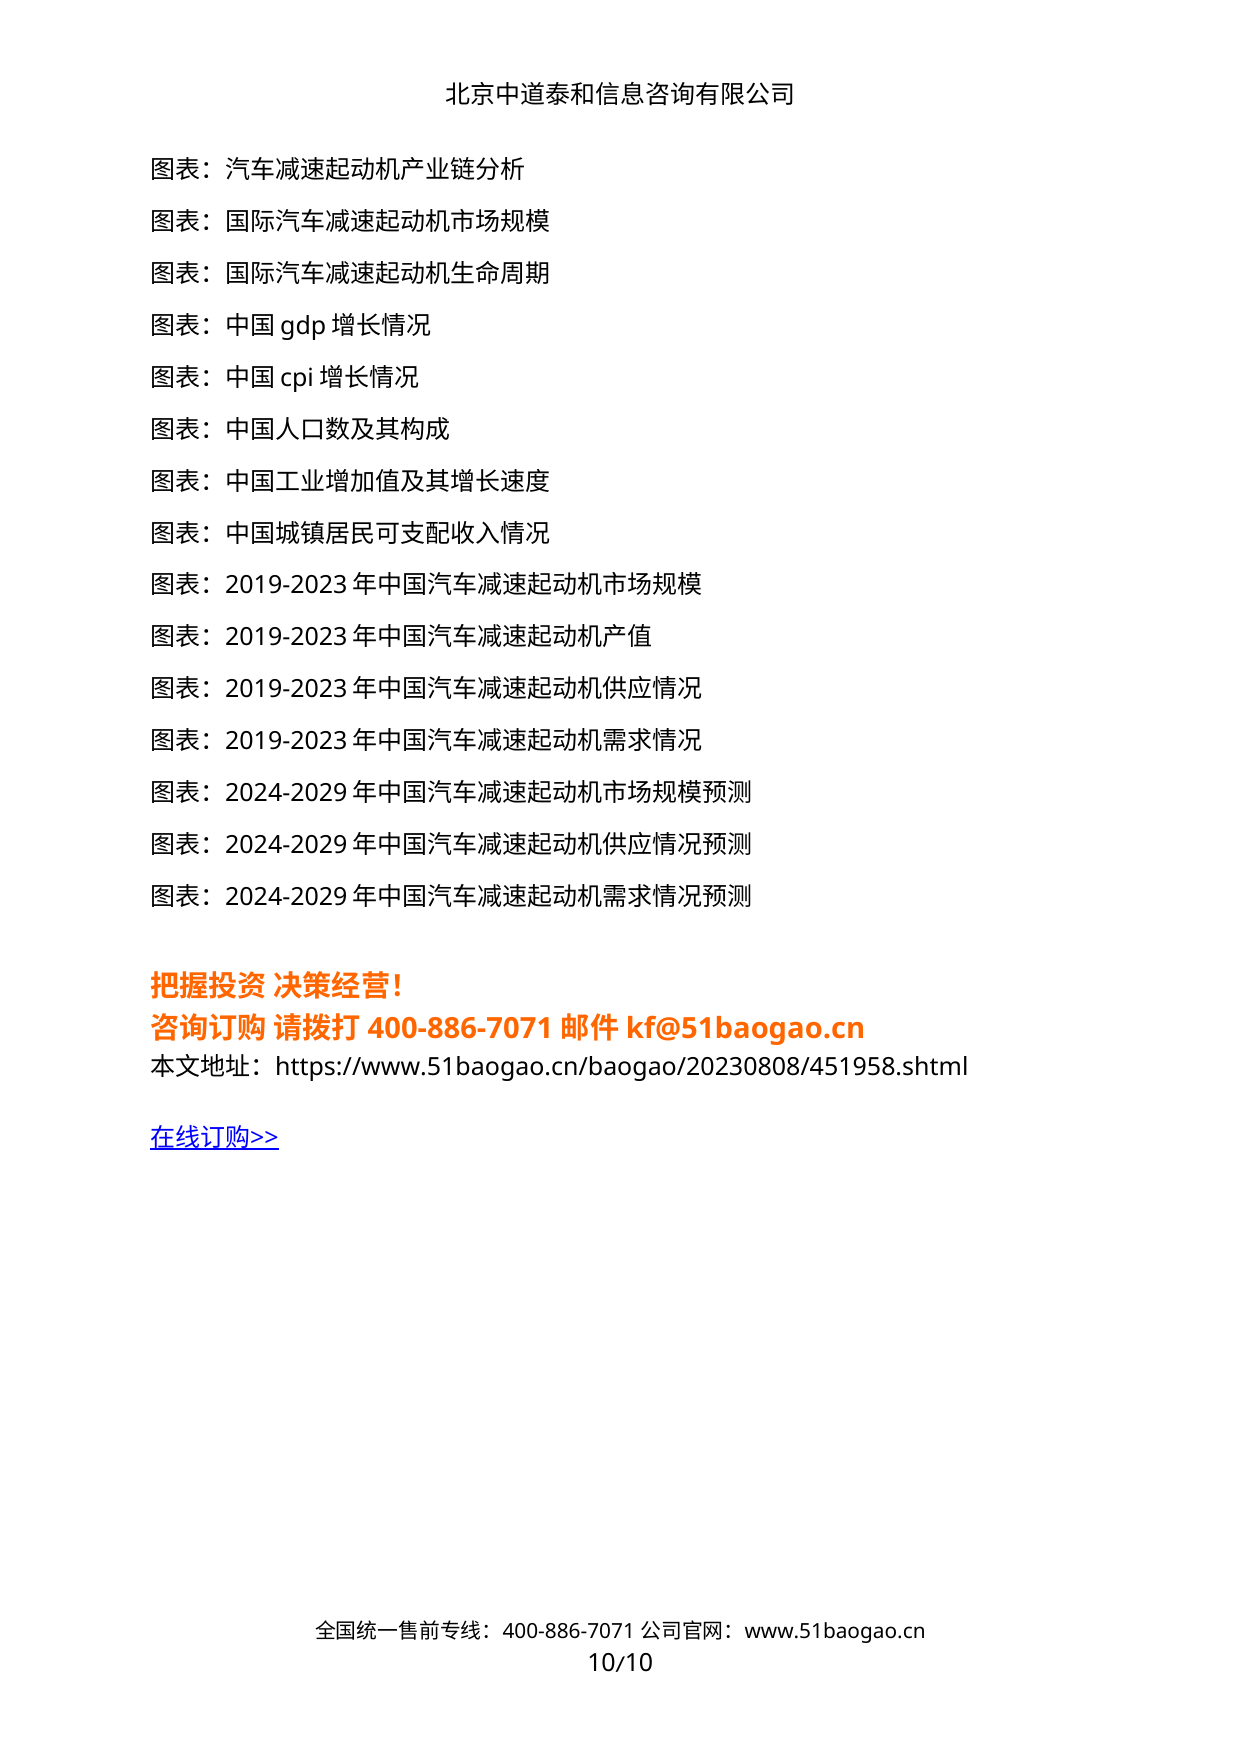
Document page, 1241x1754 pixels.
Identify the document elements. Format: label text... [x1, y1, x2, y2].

text 在线订购>> [150, 1083, 1090, 1153]
text 把握投资 决策经营！咨询订购 请拨打 400-886-7071 邮件 kf@51baogao.cn本文地址：https://www.51baogao.cn/baogao/20230808/451958.shtml [150, 928, 1090, 1083]
text 图表：2019-2023年中国汽车减速起动机市场规模 [150, 565, 1090, 601]
text 图表：中国人口数及其构成 [150, 409, 1090, 446]
text 图表：中国gdp增长情况 [150, 306, 1090, 342]
text 图表：国际汽车减速起动机生命周期 [150, 254, 1090, 290]
text 图表：中国城镇居民可支配收入情况 [150, 513, 1090, 549]
text 图表：国际汽车减速起动机市场规模 [150, 202, 1090, 238]
text 图表：2019-2023年中国汽车减速起动机需求情况 [150, 721, 1090, 757]
text 图表：中国工业增加值及其增长速度 [150, 461, 1090, 497]
text 图表：2024-2029年中国汽车减速起动机市场规模预测 [150, 772, 1090, 809]
text 图表：中国cpi增长情况 [150, 357, 1090, 394]
text 图表：2019-2023年中国汽车减速起动机产值 [150, 617, 1090, 653]
text 图表：2019-2023年中国汽车减速起动机供应情况 [150, 669, 1090, 705]
text 图表：2024-2029年中国汽车减速起动机供应情况预测 [150, 824, 1090, 861]
text 图表：2024-2029年中国汽车减速起动机需求情况预测 [150, 876, 1090, 912]
text 图表：汽车减速起动机产业链分析 [150, 150, 1090, 186]
